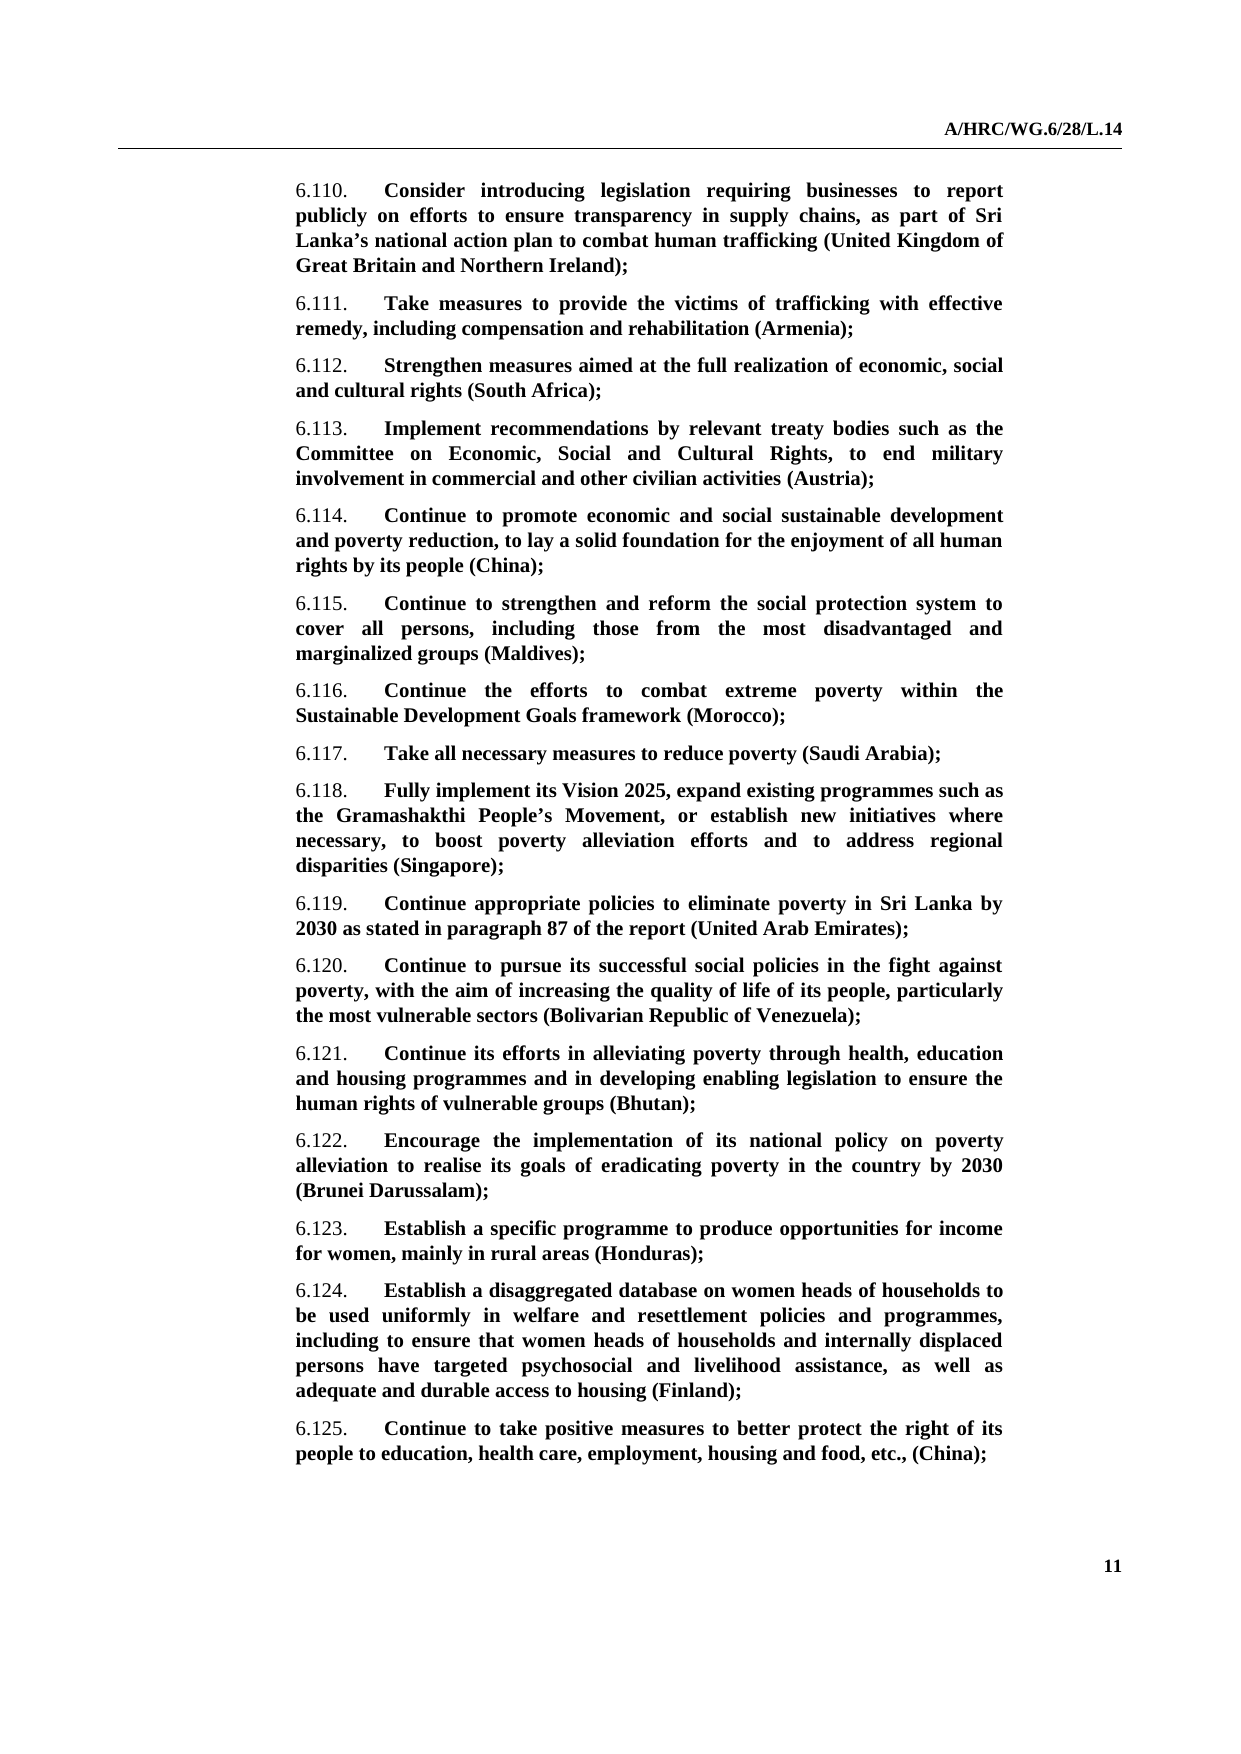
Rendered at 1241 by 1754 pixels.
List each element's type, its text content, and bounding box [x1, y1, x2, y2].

text 6.112. Strengthen measures aimed at the full realization of economic, social and cultural rights (South Africa); [295, 352, 1004, 402]
text 6.114. Continue to promote economic and social sustainable development and poverty reduction, to lay a solid foundation for the enjoyment of all human rights by its people (China); [295, 502, 1004, 577]
text 6.120. Continue to pursue its successful social policies in the fight against poverty, with the aim of increasing the quality of life of its people, particularly the most vulnerable sectors (Bolivarian Republic of Venezuela); [295, 952, 1004, 1027]
text 6.111. Take measures to provide the victims of trafficking with effective remedy, including compensation and rehabilitation (Armenia); [295, 290, 1004, 340]
text 6.119. Continue appropriate policies to eliminate poverty in Sri Lanka by 2030 as stated in paragraph 87 of the report (United Arab Emirates); [295, 890, 1004, 940]
text 6.110. Consider introducing legislation requiring businesses to report publicly on efforts to ensure transparency in supply chains, as part of Sri Lanka’s national action plan to combat human trafficking (United Kingdom of Great Britain and Northern Ireland); [295, 177, 1004, 277]
text 6.124. Establish a disaggregated database on women heads of households to be used uniformly in welfare and resettlement policies and programmes, including to ensure that women heads of households and internally displaced persons have targeted psychosocial and livelihood assistance, as well as adequate and durable access to housing (Finland); [295, 1277, 1004, 1402]
text 6.125. Continue to take positive measures to better protect the right of its people to education, health care, employment, housing and food, etc., (China); [295, 1415, 1004, 1465]
text 6.115. Continue to strengthen and reform the social protection system to cover all persons, including those from the most disadvantaged and marginalized groups (Maldives); [295, 590, 1004, 665]
text 6.121. Continue its efforts in alleviating poverty through health, education and housing programmes and in developing enabling legislation to ensure the human rights of vulnerable groups (Bhutan); [295, 1040, 1004, 1115]
text 6.117. Take all necessary measures to reduce poverty (Saudi Arabia); [295, 740, 1004, 765]
text 6.118. Fully implement its Vision 2025, expand existing programmes such as the Gramashakthi People’s Movement, or establish new initiatives where necessary, to boost poverty alleviation efforts and to address regional disparities (Singapore); [295, 777, 1004, 877]
text 6.113. Implement recommendations by relevant treaty bodies such as the Committee on Economic, Social and Cultural Rights, to end military involvement in commercial and other civilian activities (Austria); [295, 415, 1004, 490]
text 6.123. Establish a specific programme to produce opportunities for income for women, mainly in rural areas (Honduras); [295, 1215, 1004, 1265]
text 6.116. Continue the efforts to combat extreme poverty within the Sustainable Development Goals framework (Morocco); [295, 677, 1004, 727]
text 6.122. Encourage the implementation of its national policy on poverty alleviation to realise its goals of eradicating poverty in the country by 2030 (Brunei Darussalam); [295, 1127, 1004, 1202]
